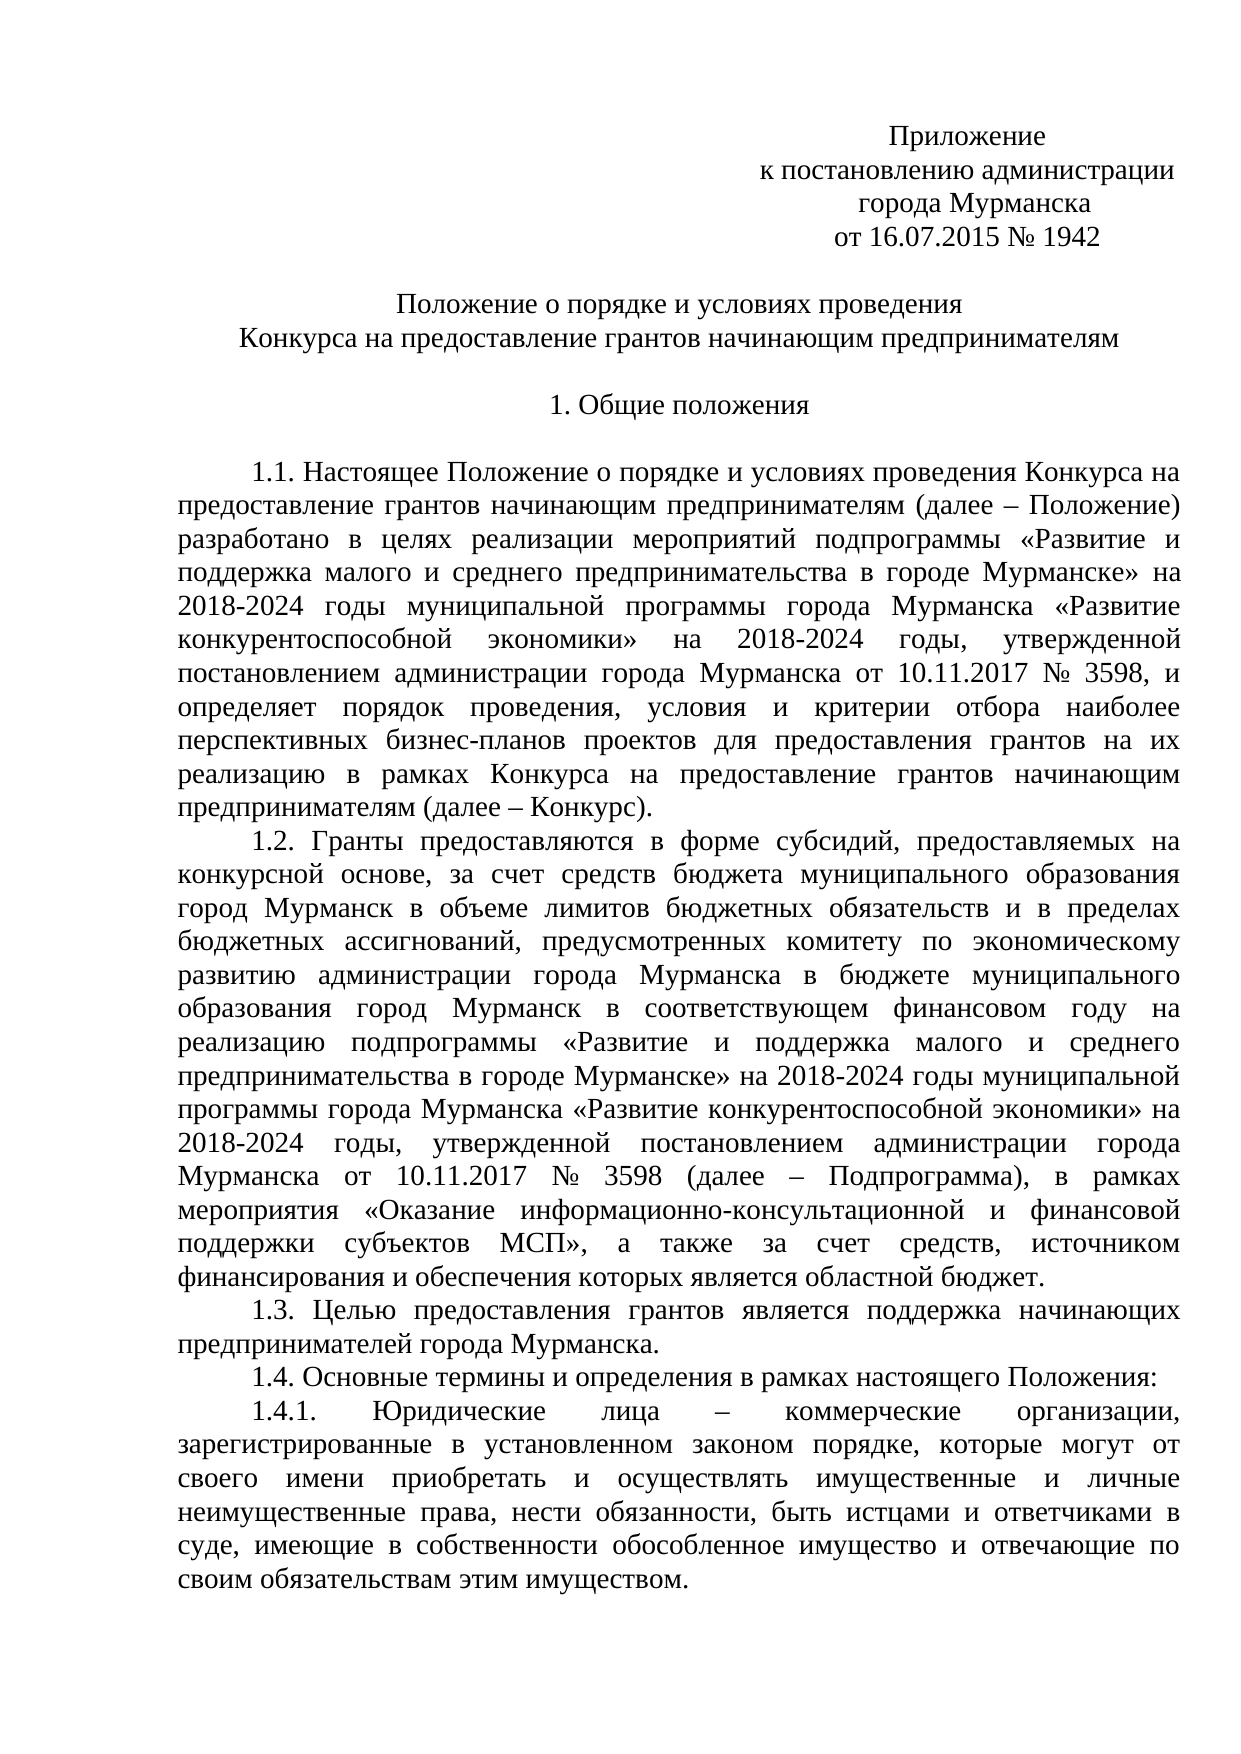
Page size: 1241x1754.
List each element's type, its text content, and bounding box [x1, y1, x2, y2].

text 1.4.1. Юридические лица – коммерческие организации, зарегистрированные в установленном законом порядке, которые могут от своего имени приобретать и осуществлять имущественные и личные неимущественные права, нести обязанности, быть истцами и ответчиками в суде, имеющие в собственности обособленное имущество и отвечающие по своим обязательствам этим имуществом. [177, 1393, 1181, 1594]
title к постановлению администрации города Мурманска [753, 152, 1181, 219]
text 1.2. Гранты предоставляются в форме субсидий, предоставляемых на конкурсной основе, за счет средств бюджета муниципального образования город Мурманск в объеме лимитов бюджетных обязательств и в пределах бюджетных ассигнований, предусмотренных комитету по экономическому развитию администрации города Мурманска в бюджете муниципального образования город Мурманск в соответствующем финансовом году на реализацию подпрограммы «Развитие и поддержка малого и среднего предпринимательства в городе Мурманске» на 2018-2024 годы муниципальной программы города Мурманска «Развитие конкурентоспособной экономики» на 2018-2024 годы, утвержденной постановлением администрации города Мурманска от 10.11.2017 № 3598 (далее – Подпрограмма), в рамках мероприятия «Оказание информационно-консультационной и финансовой поддержки субъектов МСП», а также за счет средств, источником финансирования и обеспечения которых является областной бюджет. [177, 823, 1181, 1292]
text 1.4. Основные термины и определения в рамках настоящего Положения: [177, 1359, 1181, 1393]
text Конкурса на предоставление грантов начинающим предпринимателям [177, 320, 1181, 353]
text 1. Общие положения [177, 387, 1181, 420]
text 1.1. Настоящее Положение о порядке и условиях проведения Конкурса на предоставление грантов начинающим предпринимателям (далее – Положение) разработано в целях реализации мероприятий подпрограммы «Развитие и поддержка малого и среднего предпринимательства в городе Мурманске» на 2018-2024 годы муниципальной программы города Мурманска «Развитие конкурентоспособной экономики» на 2018-2024 годы, утвержденной постановлением администрации города Мурманска от 10.11.2017 № 3598, и определяет порядок проведения, условия и критерии отбора наиболее перспективных бизнес-планов проектов для предоставления грантов на их реализацию в рамках Конкурса на предоставление грантов начинающим предпринимателям (далее – Конкурс). [177, 454, 1181, 823]
title Приложение [753, 118, 1181, 152]
title 1.3. Целью предоставления грантов является поддержка начинающих предпринимателей города Мурманска. [177, 1292, 1181, 1359]
text Положение о порядке и условиях проведения [177, 286, 1181, 320]
text от 16.07.2015 № 1942 [753, 219, 1181, 253]
